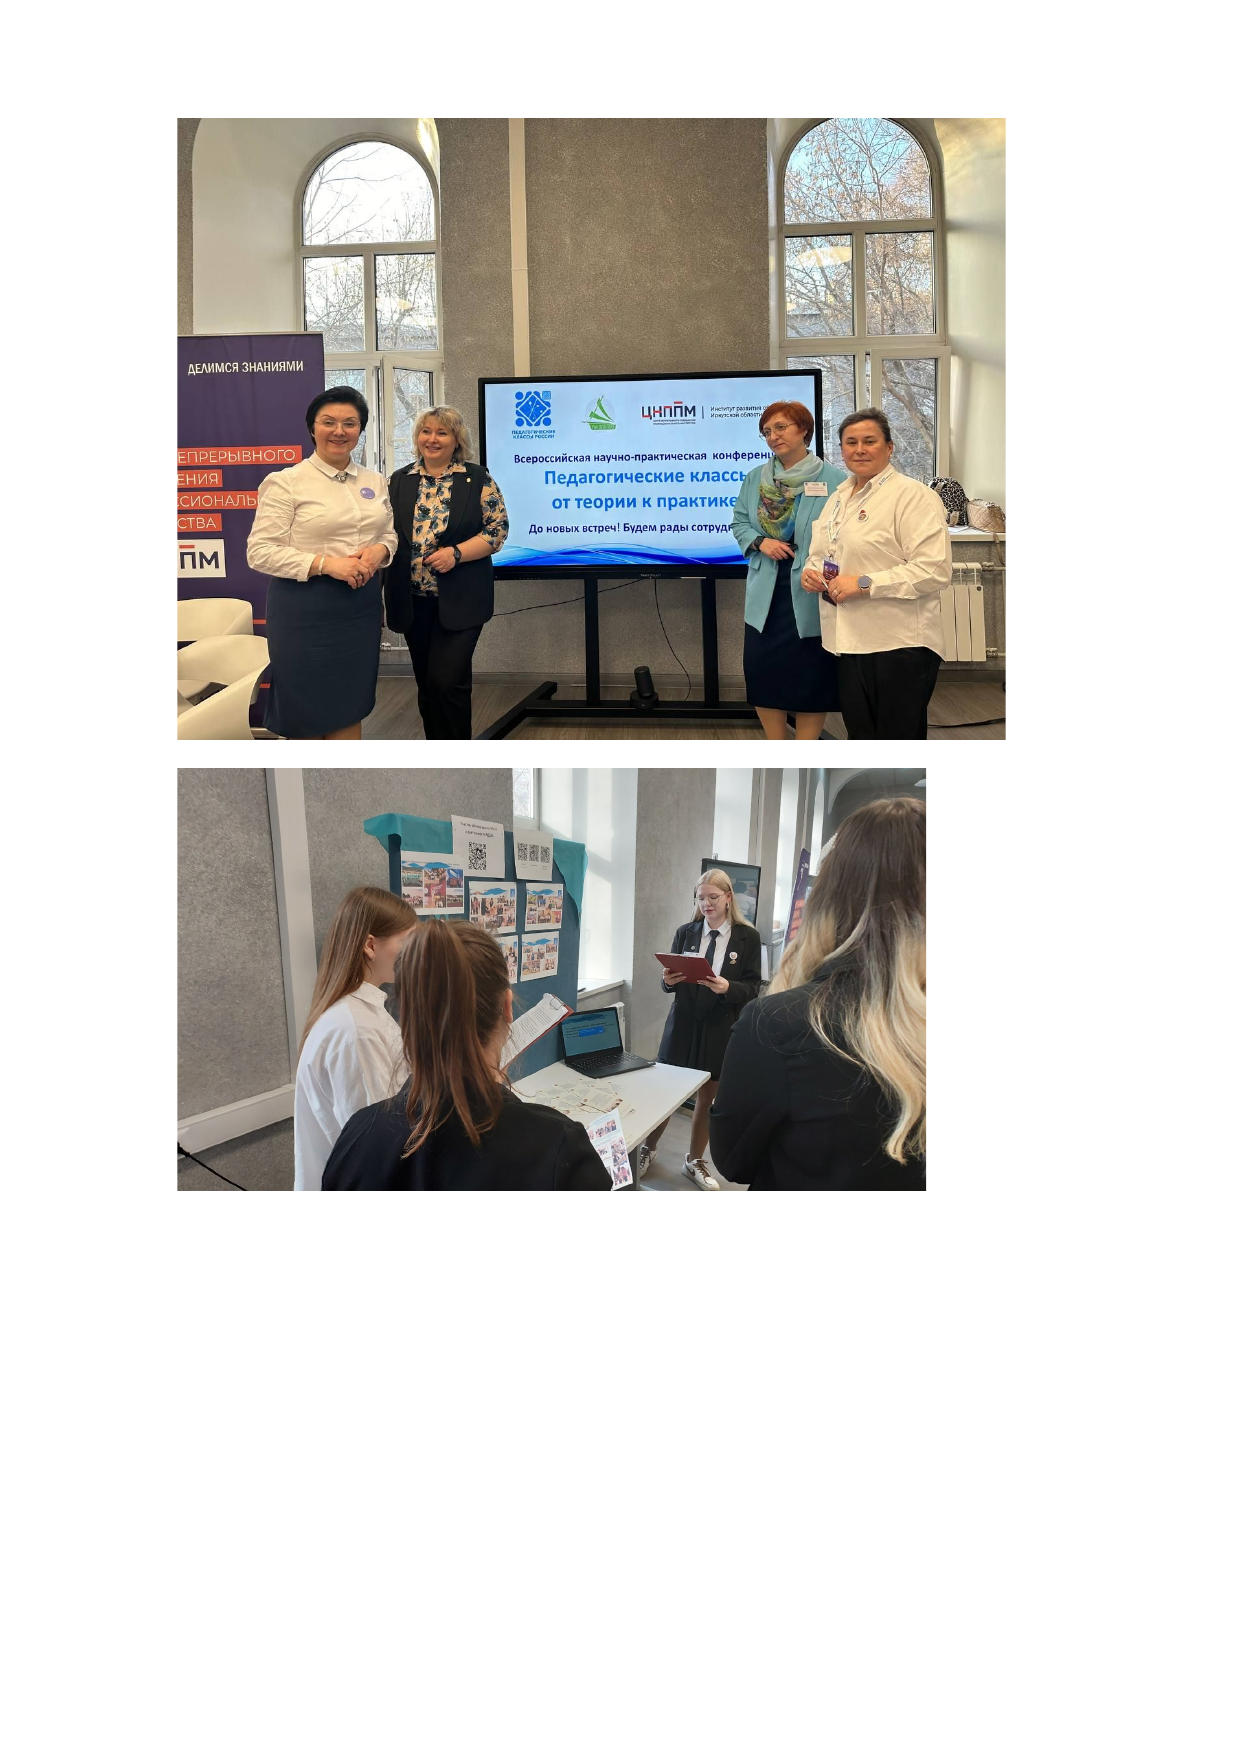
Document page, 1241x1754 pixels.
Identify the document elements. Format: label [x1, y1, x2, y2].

picture [177, 118, 1006, 740]
picture [177, 768, 927, 1191]
